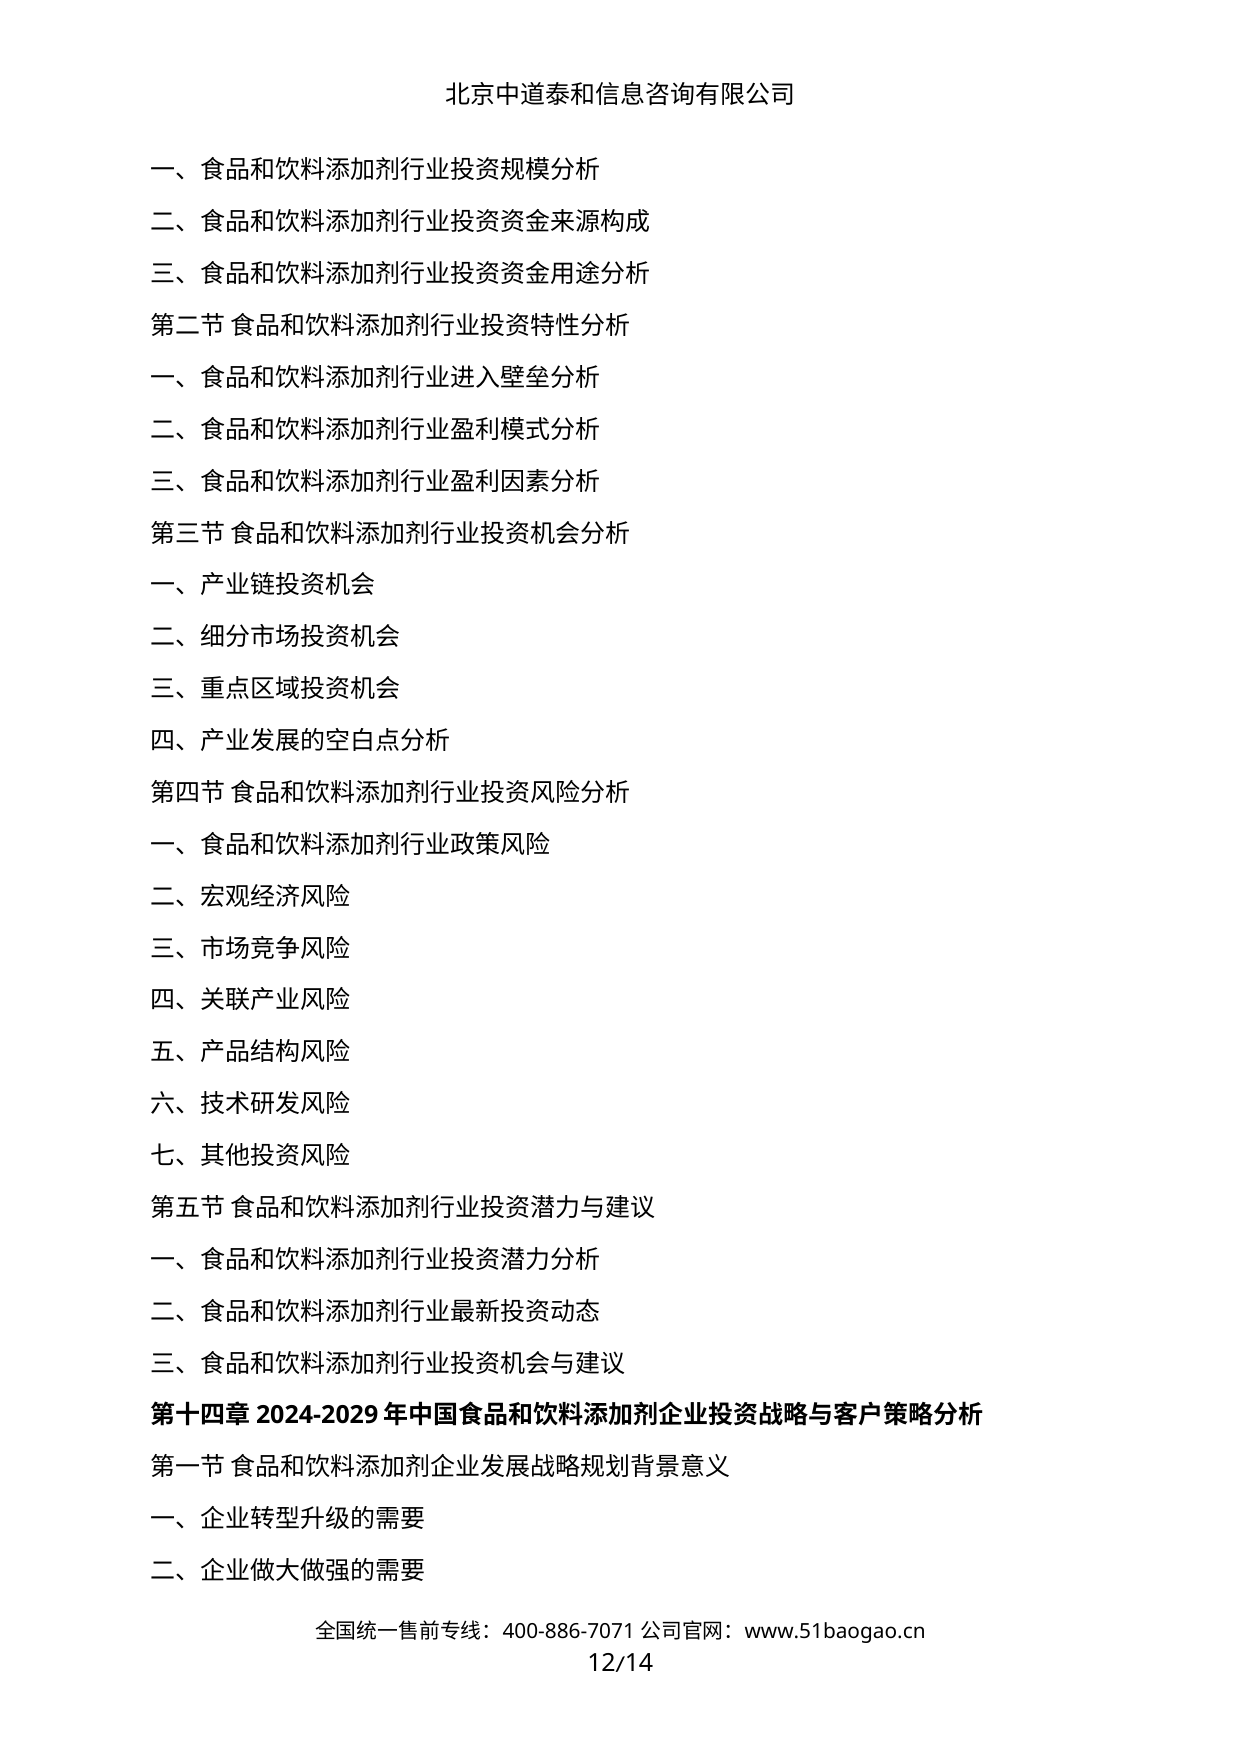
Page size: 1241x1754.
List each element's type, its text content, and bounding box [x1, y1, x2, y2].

text 五、产品结构风险 [150, 1032, 1090, 1068]
text 二、细分市场投资机会 [150, 617, 1090, 653]
text 三、市场竞争风险 [150, 928, 1090, 964]
text 一、食品和饮料添加剂行业进入壁垒分析 [150, 357, 1090, 394]
text 三、食品和饮料添加剂行业投资资金用途分析 [150, 254, 1090, 290]
text 二、企业做大做强的需要 [150, 1551, 1090, 1587]
text 一、企业转型升级的需要 [150, 1499, 1090, 1535]
text 第五节 食品和饮料添加剂行业投资潜力与建议 [150, 1187, 1090, 1224]
text 四、产业发展的空白点分析 [150, 721, 1090, 757]
text 一、食品和饮料添加剂行业投资潜力分析 [150, 1239, 1090, 1276]
text 六、技术研发风险 [150, 1084, 1090, 1120]
text 第一节 食品和饮料添加剂企业发展战略规划背景意义 [150, 1447, 1090, 1483]
text 第十四章 2024-2029年中国食品和饮料添加剂企业投资战略与客户策略分析 [150, 1395, 1090, 1431]
text 七、其他投资风险 [150, 1136, 1090, 1172]
text 一、食品和饮料添加剂行业投资规模分析 [150, 150, 1090, 186]
text 第三节 食品和饮料添加剂行业投资机会分析 [150, 513, 1090, 549]
text 四、关联产业风险 [150, 980, 1090, 1016]
text 二、宏观经济风险 [150, 876, 1090, 912]
text 三、重点区域投资机会 [150, 669, 1090, 705]
text 三、食品和饮料添加剂行业盈利因素分析 [150, 461, 1090, 497]
text 二、食品和饮料添加剂行业盈利模式分析 [150, 409, 1090, 446]
text 第四节 食品和饮料添加剂行业投资风险分析 [150, 772, 1090, 809]
text 二、食品和饮料添加剂行业投资资金来源构成 [150, 202, 1090, 238]
text 二、食品和饮料添加剂行业最新投资动态 [150, 1291, 1090, 1327]
text 第二节 食品和饮料添加剂行业投资特性分析 [150, 306, 1090, 342]
text 三、食品和饮料添加剂行业投资机会与建议 [150, 1343, 1090, 1379]
text 一、食品和饮料添加剂行业政策风险 [150, 824, 1090, 861]
text 一、产业链投资机会 [150, 565, 1090, 601]
